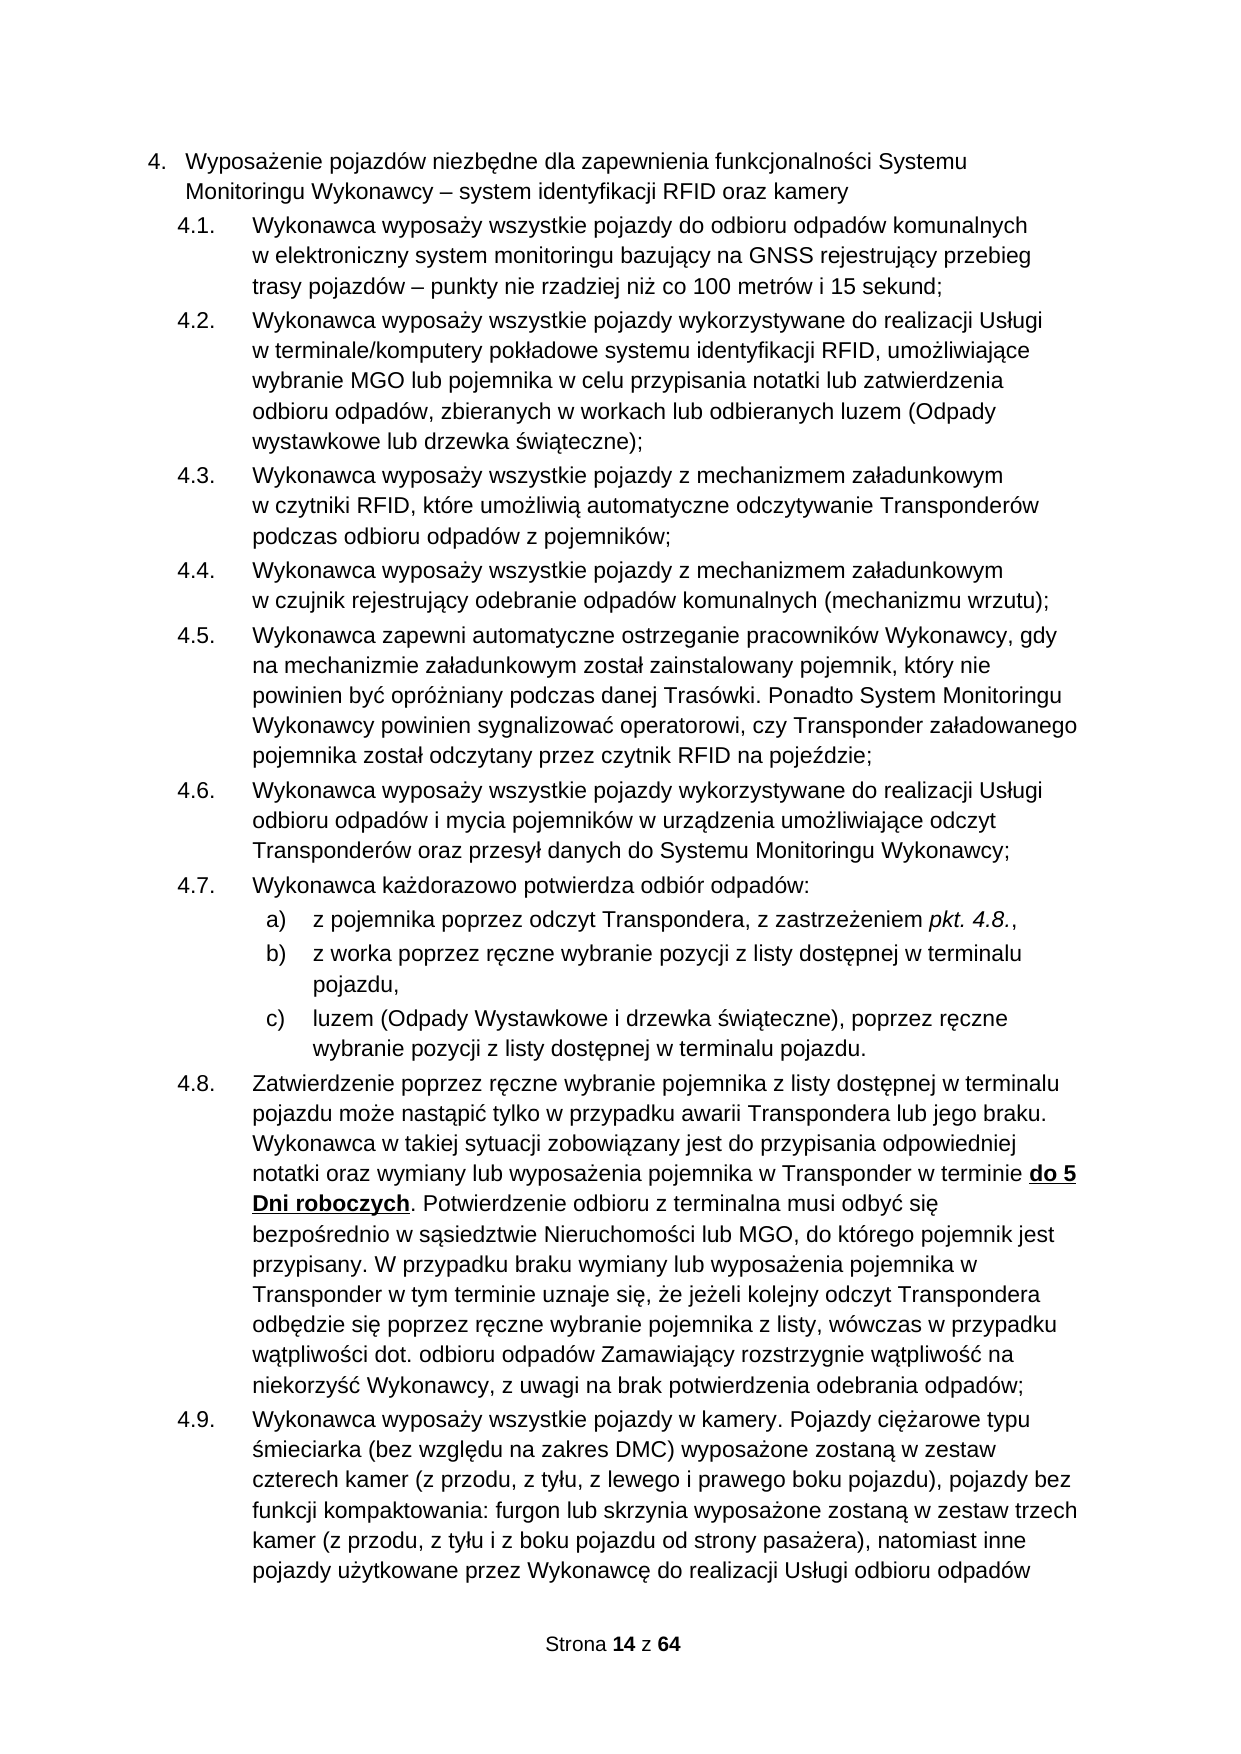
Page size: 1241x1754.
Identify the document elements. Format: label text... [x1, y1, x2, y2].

list z pojemnika poprzez odczyt Transpondera, z zastrzeżeniem pkt. 4.8., [266, 906, 1078, 932]
text Wykonawca wyposaży wszystkie pojazdy do odbioru odpadów komunalnych w elektroniczny system monitoringu bazujący na GNSS rejestrujący przebieg trasy pojazdów – punkty nie rzadziej niż co etrów i 15 sekund; [177, 212, 1078, 299]
text Wykonawca wyposaży wszystkie pojazdy wykorzystywane do realizacji Usługi w terminale/komputery pokładowe systemu identyfikacji RFID, umożliwiające wybranie MGO lub pojemnika w celu przypisania notatki lub zatwierdzenia odbioru odpadów, zbieranych w workach lub odbieranych luzem (Odpady wystawkowe lub drzewka świąteczne); [177, 307, 1078, 454]
text Wykonawca wyposaży wszystkie pojazdy z mechanizmem załadunkowym w czujnik rejestrujący odebranie odpadów komunalnych (mechanizmu wrzutu); [177, 557, 1078, 613]
list luzem (Odpady Wystawkowe i drzewka świąteczne), poprzez ręczne wybranie pozycji z listy dostępnej w terminalu pojazdu. [266, 1005, 1078, 1061]
text Wykonawca wyposaży wszystkie pojazdy wykorzystywane do realizacji Usługi odbioru odpadów i mycia pojemników w urządzenia umożliwiające odczyt Transponderów oraz przesył danych do Systemu Monitoringu Wykonawcy; [177, 777, 1078, 863]
text Wykonawca zapewni automatyczne ostrzeganie pracowników Wykonawcy, gdy na mechanizmie załadunkowym został zainstalowany pojemnik, który nie powinien być opróżniany podczas danej Trasówki. Ponadto System Monitoringu Wykonawcy powinien sygnalizować operatorowi, czy Transponder załadowanego pojemnika został odczytany przez czytnik RFID na pojeździe; [177, 622, 1078, 769]
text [177, 1406, 1078, 1583]
text Wyposażenie pojazdów niezbędne dla zapewnienia funkcjonalności Systemu Monitoringu Wykonawcy – system identyfikacji RFID oraz kamery [148, 148, 1078, 204]
text Zatwierdzenie poprzez ręczne wybranie pojemnika z listy dostępnej w terminalu pojazdu może nastąpić tylko w przypadku awarii Transpondera lub jego braku. Wykonawca w takiej sytuacji zobowiązany jest do przypisania odpowiedniej notatki oraz wymiany lub wyposażenia pojemnika w Transponder w terminie do 5 Dni roboczych. Potwierdzenie odbioru z terminalna musi odbyć się bezpośrednio w sąsiedztwie Nieruchomości lub MGO, do którego pojemnik jest przypisany. W przypadku braku wymiany lub wyposażenia pojemnika w Transponder w tym terminie uznaje się, że jeżeli kolejny odczyt Transpondera odbędzie się poprzez ręczne wybranie pojemnika z listy, wówczas w przypadku wątpliwości dot. odbioru odpadów Zamawiający rozstrzygnie wątpliwość na niekorzyść Wykonawcy, z uwagi na brak potwierdzenia odebrania odpadów; [177, 1069, 1078, 1398]
list z worka poprzez ręczne wybranie pozycji z listy dostępnej w terminalu pojazdu, [266, 940, 1078, 997]
text Wykonawca każdorazowo potwierdza odbiór odpadów: [177, 872, 1078, 898]
text Wykonawca wyposaży wszystkie pojazdy z mechanizmem załadunkowym w czytniki RFID, które umożliwią automatyczne odczytywanie Transponderów podczas odbioru odpadów z pojemników; [177, 462, 1078, 549]
